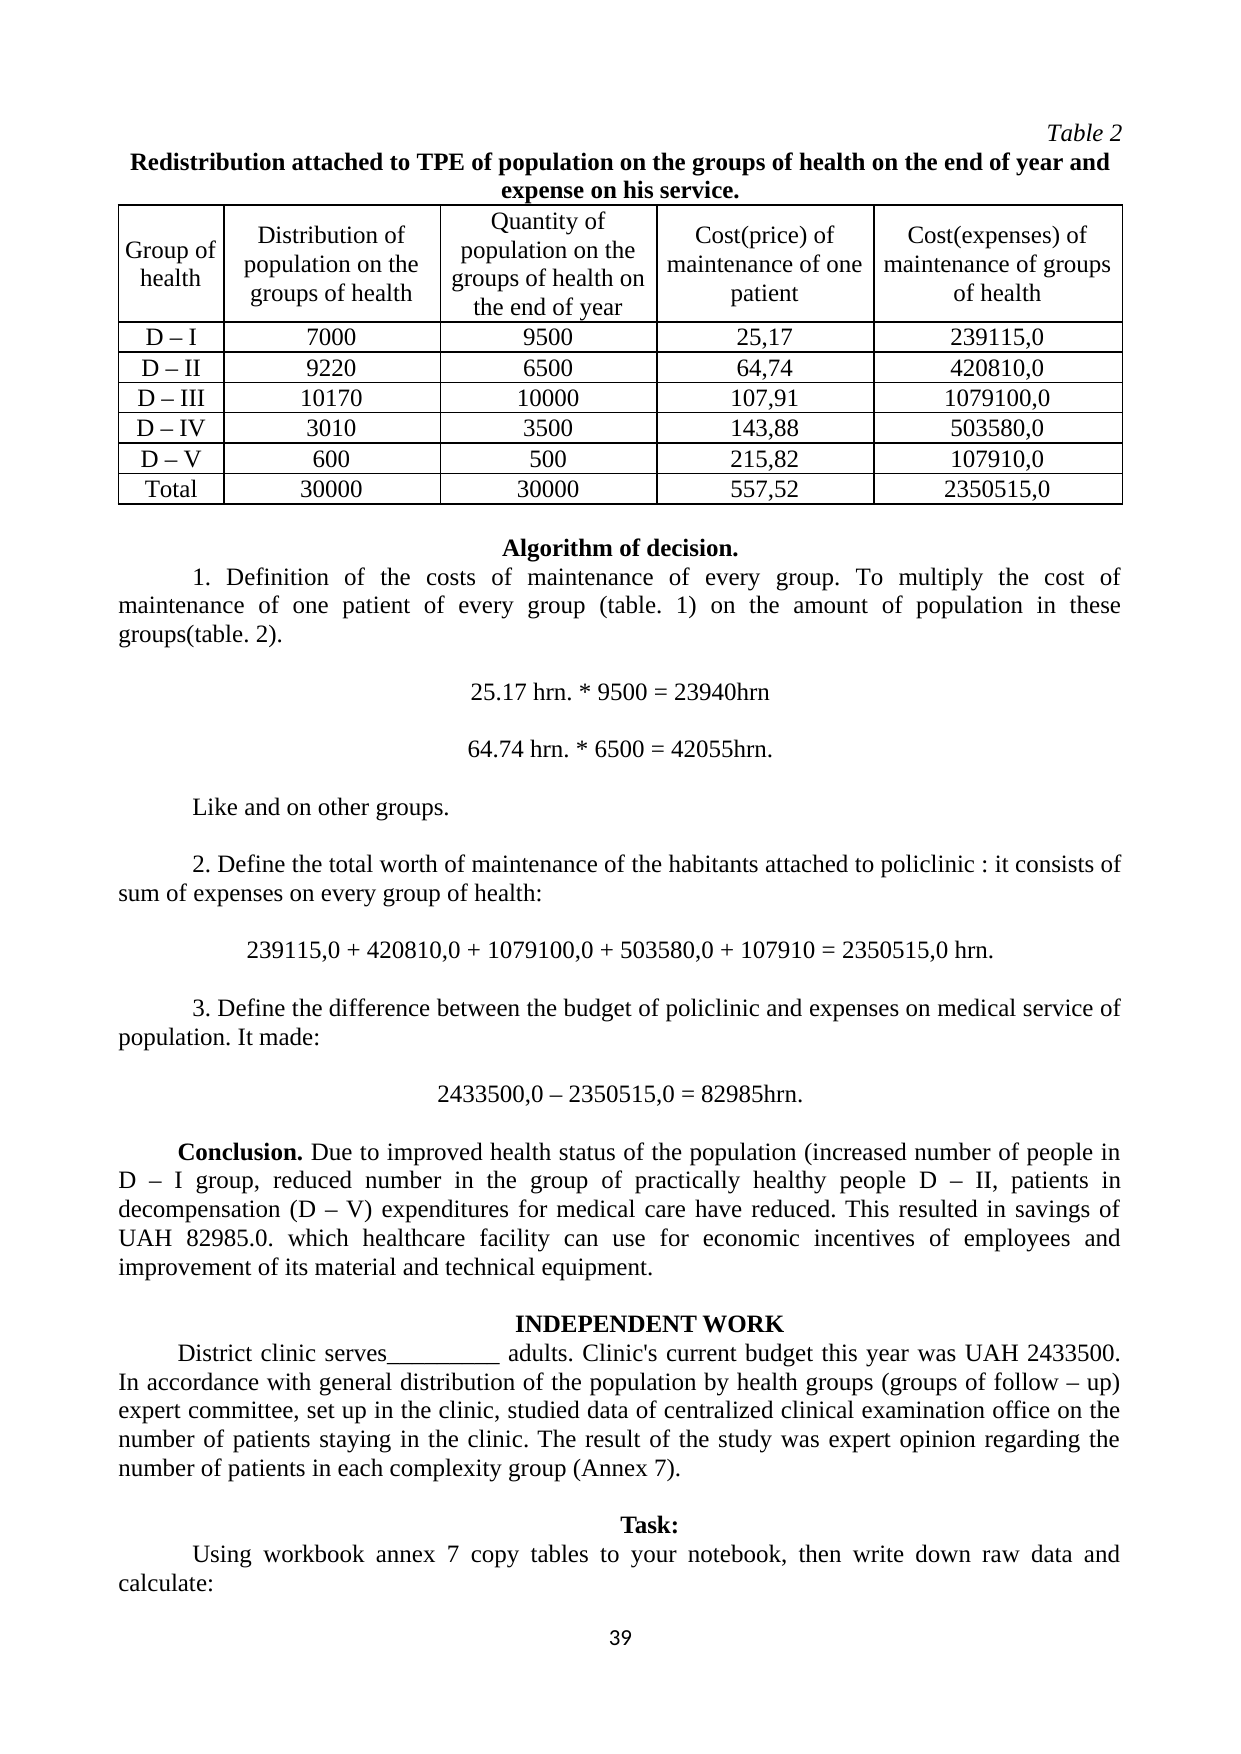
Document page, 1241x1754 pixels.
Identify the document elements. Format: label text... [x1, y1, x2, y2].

table_cell 503580,0 [875, 413, 1122, 442]
table_cell 7000 [225, 323, 440, 351]
table_cell D – III [119, 383, 223, 412]
table_cell 500 [441, 444, 656, 472]
table_cell 9220 [225, 353, 440, 382]
table_cell 143,88 [658, 413, 873, 442]
table_cell 420810,0 [875, 353, 1122, 382]
table_header Cost(price) of maintenance of one patient [658, 206, 873, 321]
table_cell D – IV [119, 413, 223, 442]
text Table 2 [118, 118, 1122, 147]
table_cell 3500 [441, 413, 656, 442]
table_cell 107910,0 [875, 444, 1122, 472]
table_cell 600 [225, 444, 440, 472]
table_cell 30000 [441, 474, 656, 503]
text 2. Define the total worth of maintenance of the habitants attached to policlinic : it consists of sum of expenses on every group of health: [118, 849, 1122, 907]
text Conclusion. Due to improved health status of the population (increased number of people in D – I group, reduced number in the group of practically healthy people D – II, patients in decompensation (D – V) expenditures for medical care have reduced. This resulted in savings of UAH 82985.0. which healthcare facility can use for economic incentives of employees and improvement of its material and technical equipment. [118, 1137, 1122, 1281]
table_cell 6500 [441, 353, 656, 382]
text 239115,0 + 420810,0 + 1079100,0 + 503580,0 + 107910 = 2350515,0 hrn. [118, 936, 1122, 964]
table_cell 10170 [225, 383, 440, 412]
table_cell D – V [119, 444, 223, 472]
table_cell 30000 [225, 474, 440, 503]
table_cell 2350515,0 [875, 474, 1122, 503]
text Using workbook annex 7 copy tables to your notebook, then write down raw data and calculate: [118, 1539, 1122, 1597]
text INDEPENDENT WORK [118, 1309, 1122, 1338]
table_cell D – II [119, 353, 223, 382]
table_header Group of health [119, 206, 223, 321]
text 1. Definition of the costs of maintenance of every group. To multiply the cost of maintenance of one patient of every group (table. 1) on the amount of population in these groups(table. 2). [118, 562, 1122, 648]
table_cell 25,17 [658, 323, 873, 351]
text 2433500,0 – 2350515,0 = 82985hrn. [118, 1079, 1122, 1108]
text District clinic serves_________ adults. Clinic's current budget this year was UAH 2433500. In accordance with general distribution of the population by health groups (groups of follow – up) expert committee, set up in the clinic, studied data of centralized clinical examination office on the number of patients staying in the clinic. The result of the study was expert opinion regarding the number of patients in each complexity group (Annex 7). [118, 1338, 1122, 1482]
text Redistribution attached to TPE of population on the groups of health on the end of year and expense on his service. [118, 147, 1122, 204]
table_header Quantity of population on the groups of health on the end of year [441, 206, 656, 321]
text 64.74 hrn. * 6500 = 42055hrn. [118, 734, 1122, 763]
table_cell 215,82 [658, 444, 873, 472]
table_cell 3010 [225, 413, 440, 442]
text 3. Define the difference between the budget of policlinic and expenses on medical service of population. It made: [118, 993, 1122, 1051]
table_cell 64,74 [658, 353, 873, 382]
table_header Distribution of population on the groups of health [225, 206, 440, 321]
text Algorithm of decision. [118, 533, 1122, 562]
text 25.17 hrn. * 9500 = 23940hrn [118, 677, 1122, 706]
table_cell 9500 [441, 323, 656, 351]
table_cell Total [119, 474, 223, 503]
table_cell D – I [119, 323, 223, 351]
table_cell 239115,0 [875, 323, 1122, 351]
table_cell 10000 [441, 383, 656, 412]
table_cell 1079100,0 [875, 383, 1122, 412]
text Like and on other groups. [118, 792, 1122, 821]
table_header Cost(expenses) of maintenance of groups of health [875, 206, 1122, 321]
table_cell 557,52 [658, 474, 873, 503]
table_cell 107,91 [658, 383, 873, 412]
text Task: [118, 1511, 1122, 1539]
